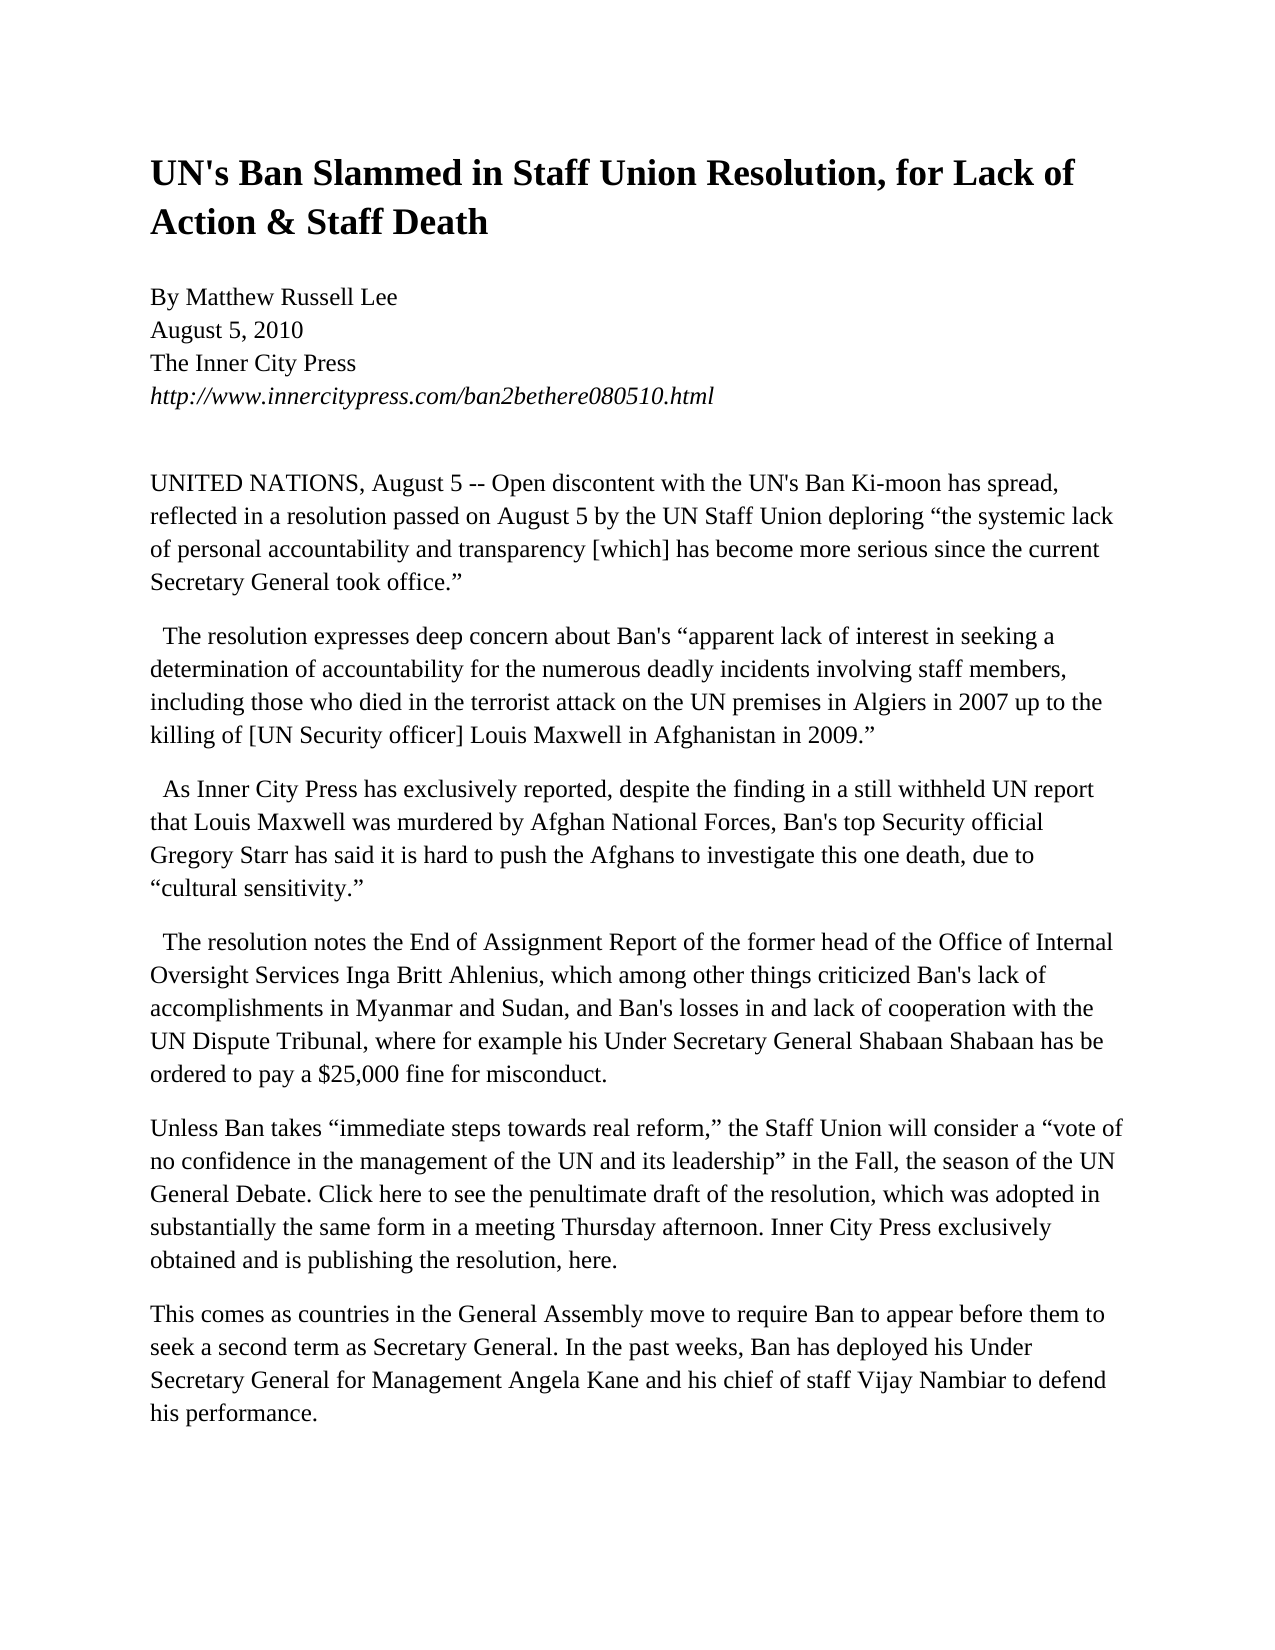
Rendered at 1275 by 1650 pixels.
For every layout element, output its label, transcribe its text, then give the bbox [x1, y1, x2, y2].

text UNITED NATIONS, August 5 -- Open discontent with the UN's Ban Ki-moon has spread, reflected in a resolution passed on August 5 by the UN Staff Union deploring “the systemic lack of personal accountability and transparency [which] has become more serious since the current Secretary General took office.” [150, 468, 1125, 596]
text This comes as countries in the General Assembly move to require Ban to appear before them to seek a second term as Secretary General. In the past weeks, Ban has deployed his Under Secretary General for Management Angela Kane and his chief of staff Vijay Nambiar to defend his performance. [150, 1299, 1125, 1427]
text http://www.innercitypress.com/ban2bethere080510.html [150, 381, 1125, 410]
text As Inner City Press has exclusively reported, despite the finding in a still withheld UN report that Louis Maxwell was murdered by Afghan National Forces, Ban's top Security official Gregory Starr has said it is hard to push the Afghans to investigate this one death, due to “cultural sensitivity.” [150, 774, 1125, 902]
text The resolution notes the End of Assignment Report of the former head of the Office of Internal Oversight Services Inga Britt Ahlenius, which among other things criticized Ban's lack of accomplishments in Myanmar and Sudan, and Ban's losses in and lack of cooperation with the UN Dispute Tribunal, where for example his Under Secretary General Shabaan Shabaan has be ordered to pay a $25,000 fine for misconduct. [150, 927, 1125, 1088]
text August 5, 2010 [150, 315, 1125, 344]
text The Inner City Press [150, 348, 1125, 377]
text UN's Ban Slammed in Staff Union Resolution, for Lack of Action & Staff Death [150, 150, 1125, 243]
text The resolution expresses deep concern about Ban's “apparent lack of interest in seeking a determination of accountability for the numerous deadly incidents involving staff members, including those who died in the terrorist attack on the UN premises in Algiers in 2007 up to the killing of [UN Security officer] Louis Maxwell in Afghanistan in 2009.” [150, 621, 1125, 749]
text Unless Ban takes “immediate steps towards real reform,” the Staff Union will consider a “vote of no confidence in the management of the UN and its leadership” in the Fall, the season of the UN General Debate. Click here to see the penultimate draft of the resolution, which was adopted in substantially the same form in a meeting Thursday afternoon. Inner City Press exclusively obtained and is publishing the resolution, here. [150, 1113, 1125, 1274]
text By Matthew Russell Lee [150, 282, 1125, 311]
